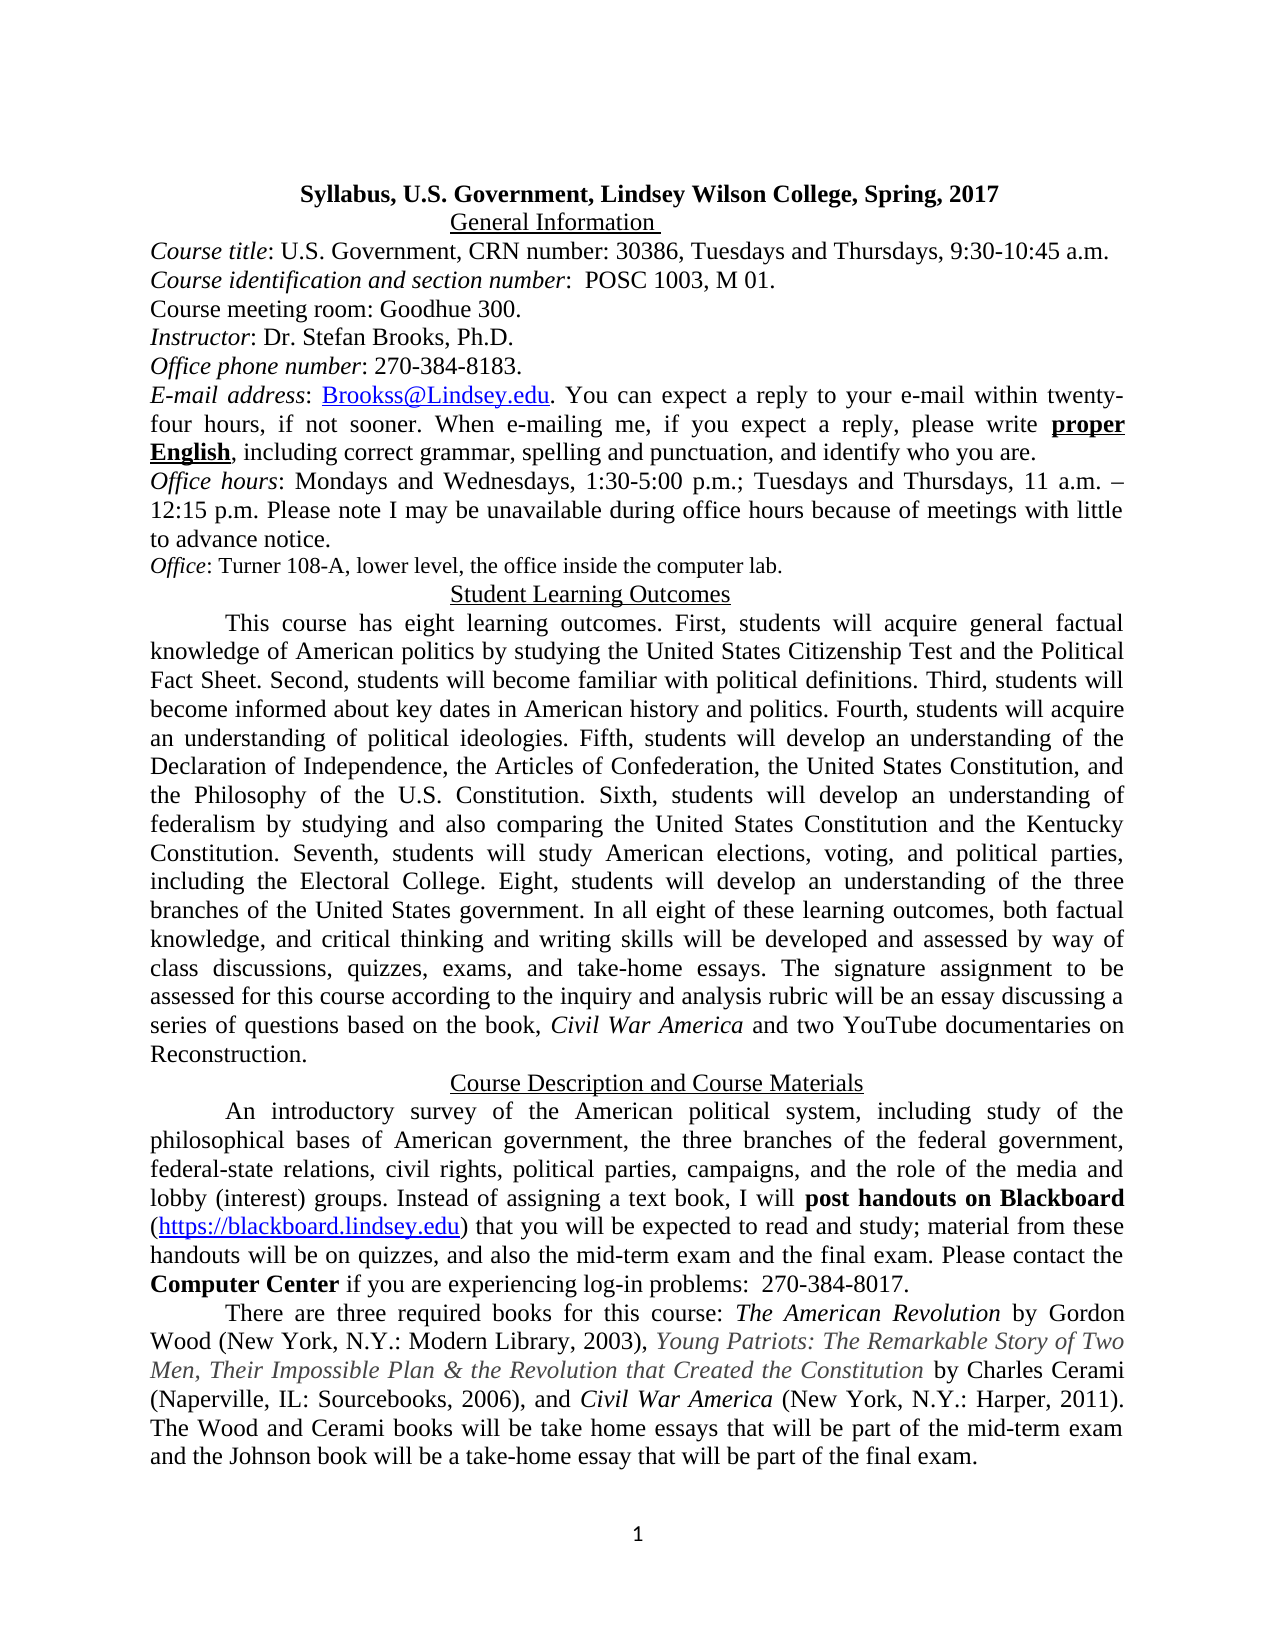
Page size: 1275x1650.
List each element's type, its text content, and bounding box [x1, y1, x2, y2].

text Course Description and Course Materials [150, 1068, 1125, 1096]
text Office phone number: 270-384-8183. [150, 351, 1125, 380]
text Student Learning Outcomes [150, 579, 1125, 608]
text Syllabus, U.S. Government, Lindsey Wilson College, Spring, 2017 [150, 179, 1125, 207]
text E-mail address: Brookss@Lindsey.edu. You can expect a reply to your e-mail within twenty- four hours, if not sooner. When e-mailing me, if you expect a reply, please write proper English, including correct grammar, spelling and punctuation, and identify who you are. [150, 380, 1125, 466]
text Course meeting room: Goodhue 300. [150, 294, 1125, 322]
text There are three required books for this course: The American Revolution by Gordon Wood (New York, N.Y.: Modern Library, 2003), Young Patriots: The Remarkable Story of Two Men, Their Impossible Plan & the Revolution that Created the Constitution by Charles Cerami (Naperville, IL: Sourcebooks, 2006), and Civil War America (New York, N.Y.: Harper, 2011). The Wood and Cerami books will be take home essays that will be part of the mid-term exam and the Johnson book will be a take-home essay that will be part of the final exam. [150, 1298, 1125, 1355]
text General Information [150, 207, 1125, 236]
text Office: Turner 108-A, lower level, the office inside the computer lab. [150, 552, 1125, 579]
text Office hours: Mondays and Wednesdays, 1:30-5:00 p.m.; Tuesdays and Thursdays, 11 a.m. – 12:15 p.m. Please note I may be unavailable during office hours because of meetings with little to advance notice. [150, 466, 1125, 552]
text There are three required books for this course: The American Revolution by Gordon Wood (New York, N.Y.: Modern Library, 2003), Young Patriots: The Remarkable Story of Two Men, Their Impossible Plan & the Revolution that Created the Constitution by Charles Cerami (Naperville, IL: Sourcebooks, 2006), and Civil War America (New York, N.Y.: Harper, 2011). The Wood and Cerami books will be take home essays that will be part of the mid-term exam and the Johnson book will be a take-home essay that will be part of the final exam. [150, 1355, 1125, 1470]
text Instructor: Dr. Stefan Brooks, Ph.D. [150, 322, 1125, 351]
text Course title: U.S. Government, CRN number: 30386, Tuesdays and Thursdays, 9:30-10:45 a.m. [150, 236, 1125, 265]
text Course identification and section number: POSC 1003, M 01. [150, 265, 1125, 294]
text An introductory survey of the American political system, including study of the philosophical bases of American government, the three branches of the federal government, federal-state relations, civil rights, political parties, campaigns, and the role of the media and lobby (interest) groups. Instead of assigning a text book, I will post handouts on Blackboard (https://blackboard.lindsey.edu) that you will be expected to read and study; material from these handouts will be on quizzes, and also the mid-term exam and the final exam. Please contact the Computer Center if you are experiencing log-in problems: 270-384-8017. [150, 1096, 1125, 1298]
text This course has eight learning outcomes. First, students will acquire general factual knowledge of American politics by studying the United States Citizenship Test and the Political Fact Sheet. Second, students will become familiar with political definitions. Third, students will become informed about key dates in American history and politics. Fourth, students will acquire an understanding of political ideologies. Fifth, students will develop an understanding of the Declaration of Independence, the Articles of Confederation, the United States Constitution, and the Philosophy of the U.S. Constitution. Sixth, students will develop an understanding of federalism by studying and also comparing the United States Constitution and the Kentucky Constitution. Seventh, students will study American elections, voting, and political parties, including the Electoral College. Eight, students will develop an understanding of the three branches of the United States government. In all eight of these learning outcomes, both factual knowledge, and critical thinking and writing skills will be developed and assessed by way of class discussions, quizzes, exams, and take-home essays. The signature assignment to be assessed for this course according to the inquiry and analysis rubric will be an essay discussing a series of questions based on the book, Civil War America and two YouTube documentaries on Reconstruction. [150, 608, 1125, 1068]
